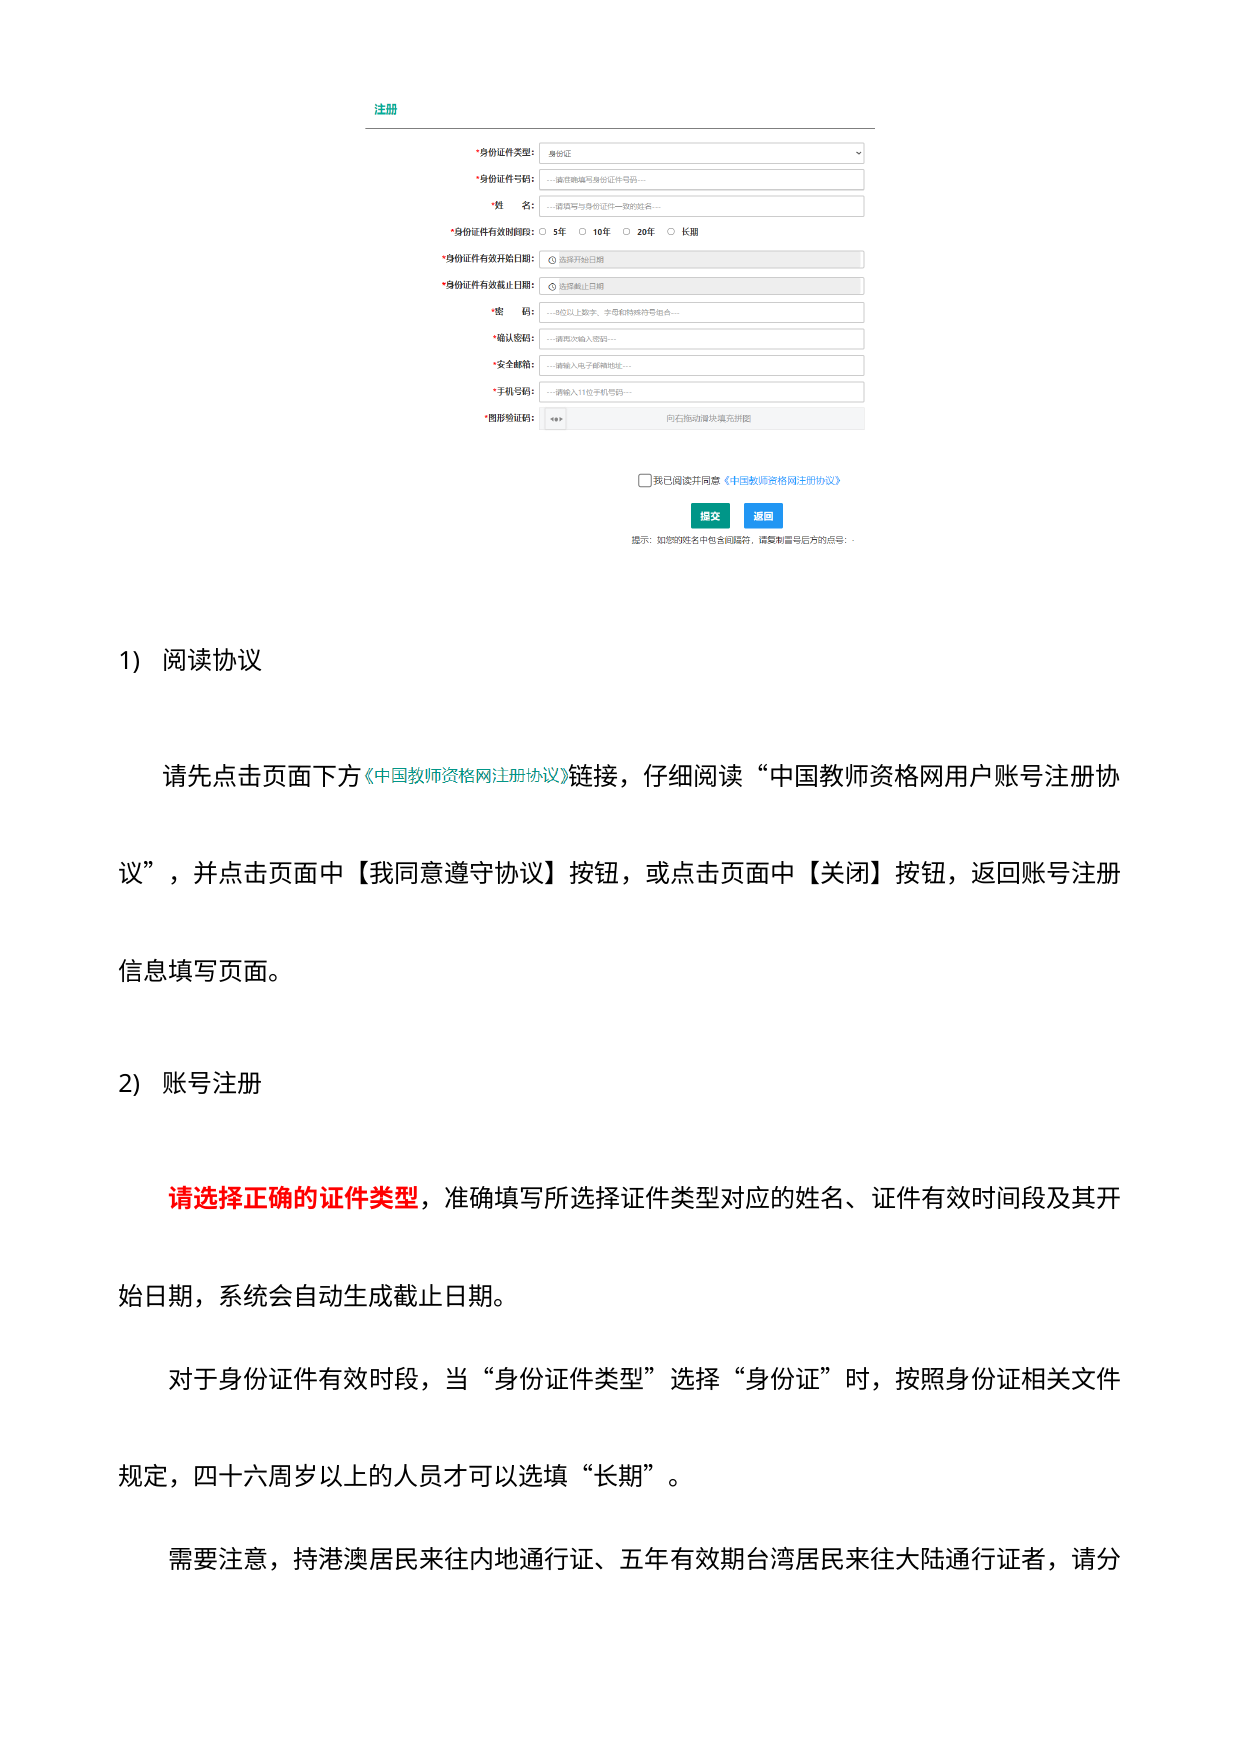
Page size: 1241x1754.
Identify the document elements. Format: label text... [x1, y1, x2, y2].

text 请选择正确的证件类型，准确填写所选择证件类型对应的姓名、证件有效时间段及其开始日期，系统会自动生成截止日期。 [118, 1164, 1122, 1327]
subtitle 阅读协议 [118, 626, 1122, 691]
text 对于身份证件有效时段，当“身份证件类型”选择“身份证”时，按照身份证相关文件规定，四十六周岁以上的人员才可以选填“长期”。 [118, 1345, 1122, 1507]
picture [363, 761, 568, 785]
text 请先点击页面下方链接，仔细阅读“中国教师资格网用户账号注册协议”，并点击页面中【我同意遵守协议】按钮，或点击页面中【关闭】按钮，返回账号注册信息填写页面。 [118, 742, 1122, 1002]
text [118, 1526, 1122, 1591]
subtitle 账号注册 [118, 1049, 1122, 1114]
picture [365, 97, 875, 557]
